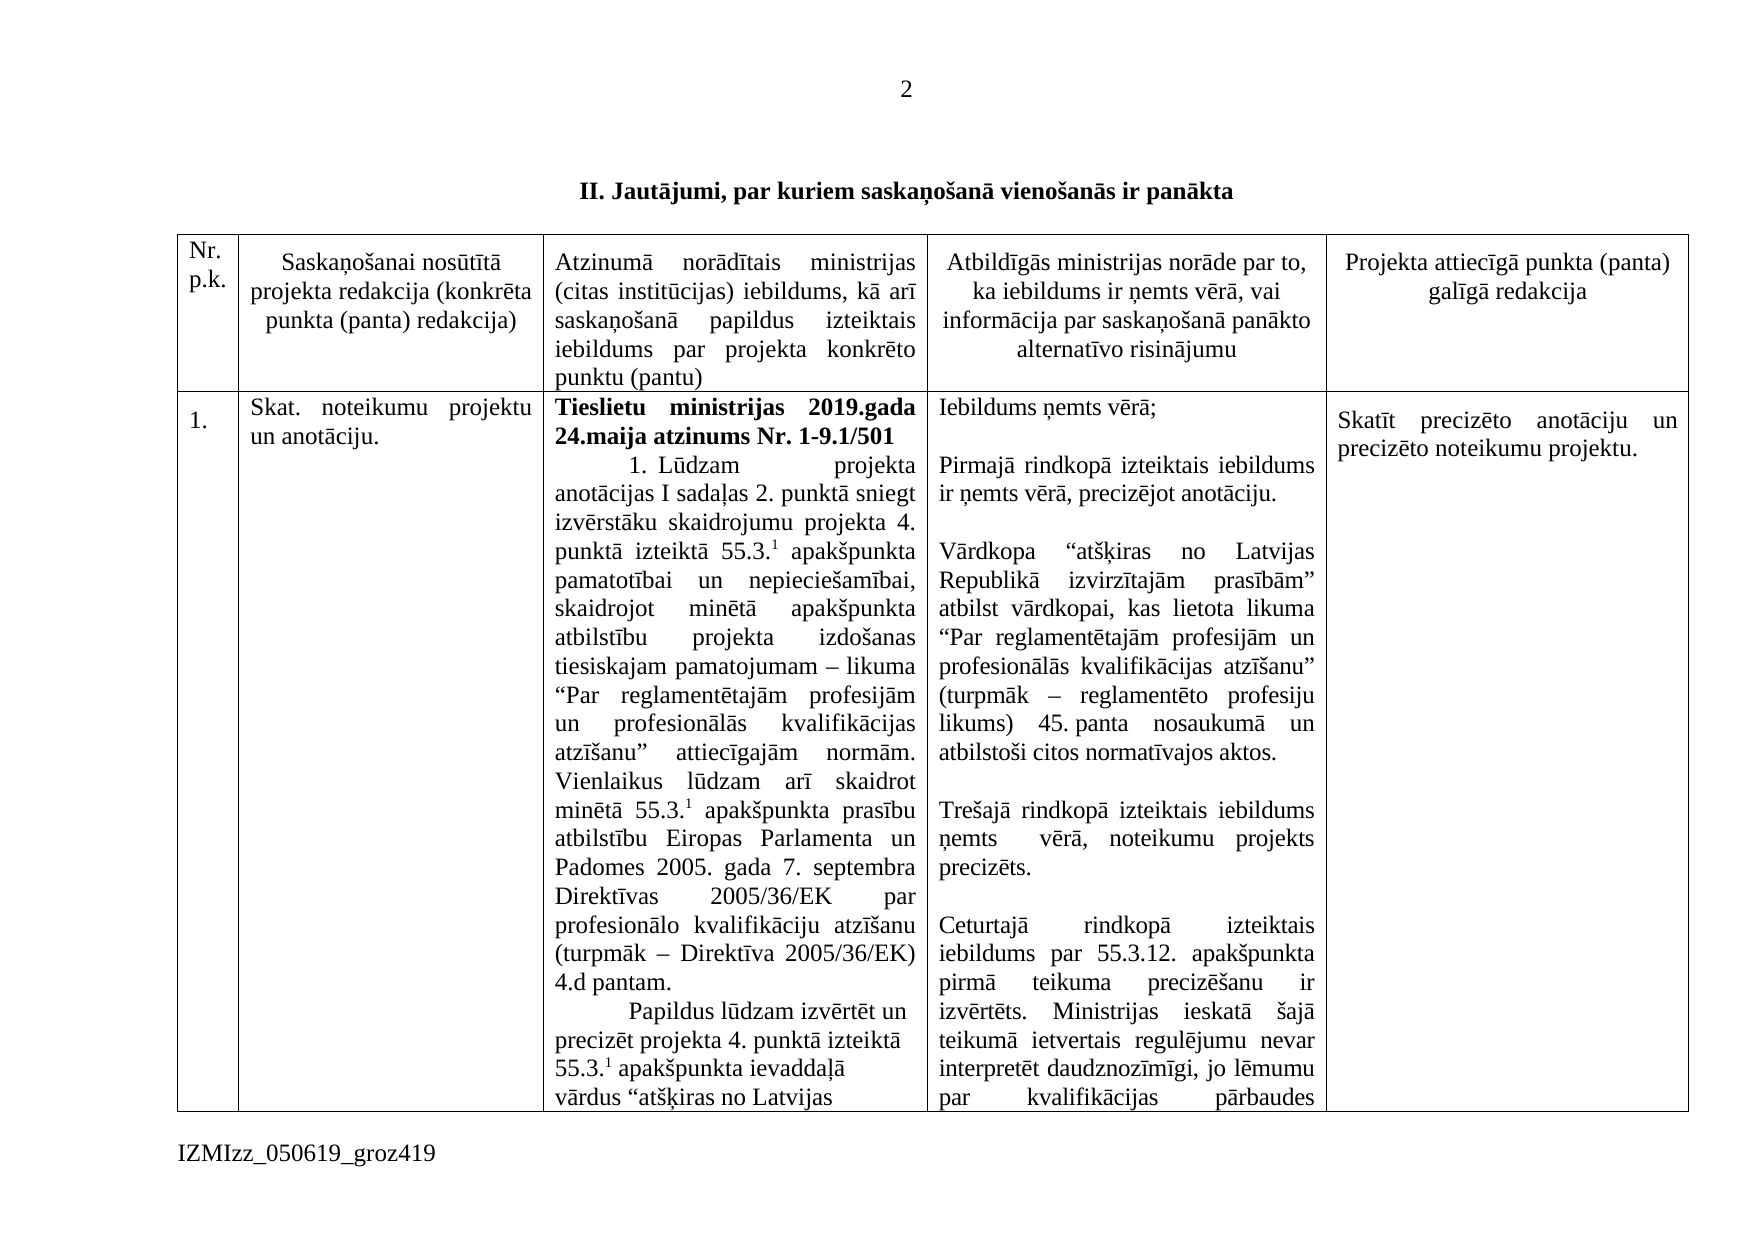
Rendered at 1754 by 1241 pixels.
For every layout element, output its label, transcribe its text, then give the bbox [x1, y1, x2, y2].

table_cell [544, 392, 927, 1111]
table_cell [928, 392, 1326, 1111]
table_header Atbildīgās ministrijas norāde par to, ka iebildums ir ņemts vērā, vai informācija par saskaņošanā panākto alternatīvo risinājumu [928, 235, 1326, 391]
table_cell 1. [178, 392, 238, 1111]
table_header Projekta attiecīgā punkta (panta) galīgā redakcija [1327, 235, 1688, 391]
text II. Jautājumi, par kuriem saskaņošanā vienošanās ir panākta [177, 176, 1636, 205]
table_header Nr.p.k. [178, 235, 238, 391]
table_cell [239, 392, 543, 1111]
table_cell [1327, 392, 1688, 1111]
table_header Saskaņošanai nosūtītā projekta redakcija (konkrēta punkta (panta) redakcija) [239, 235, 543, 391]
table_header Atzinumā norādītais ministrijas (citas institūcijas) iebildums, kā arī saskaņošanā papildus izteiktais iebildums par projekta konkrēto punktu (pantu) [544, 235, 927, 391]
